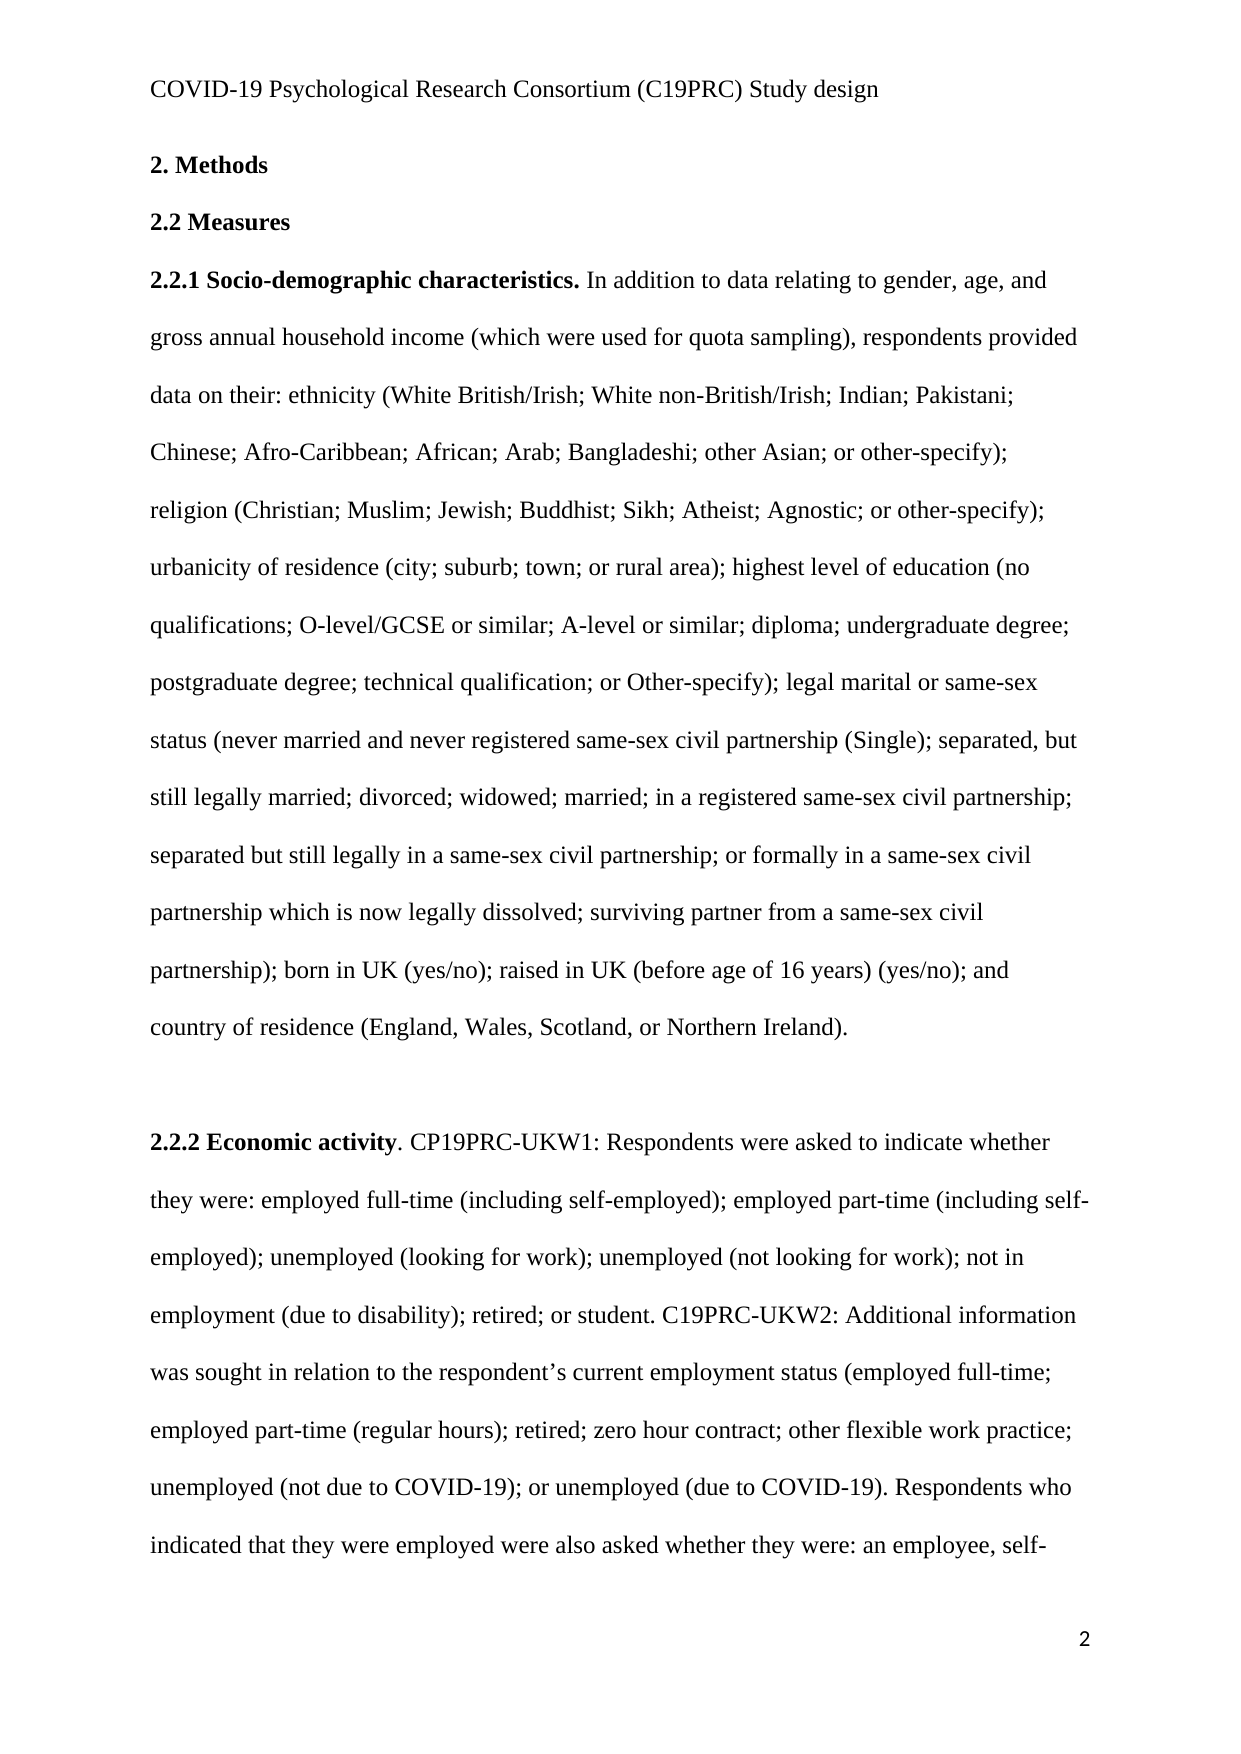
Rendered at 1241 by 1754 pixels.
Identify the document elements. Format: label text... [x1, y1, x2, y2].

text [150, 1127, 1090, 1559]
text 2. Methods [150, 150, 1090, 179]
text 2.2 Measures [150, 207, 1090, 236]
text 2.2.1 Socio-demographic characteristics. In addition to data relating to gender, age, and gross annual household income (which were used for quota sampling), respondents provided data on their: ethnicity (White British/Irish; White non-British/Irish; Indian; Pakistani; Chinese; Afro-Caribbean; African; Arab; Bangladeshi; other Asian; or other-specify); religion (Christian; Muslim; Jewish; Buddhist; Sikh; Atheist; Agnostic; or other-specify); urbanicity of residence (city; suburb; town; or rural area); highest level of education (no qualifications; O-level/GCSE or similar; A-level or similar; diploma; undergraduate degree; postgraduate degree; technical qualification; or Other-specify); legal marital or same-sex status (never married and never registered same-sex civil partnership (Single); separated, but still legally married; divorced; widowed; married; in a registered same-sex civil partnership; separated but still legally in a same-sex civil partnership; or formally in a same-sex civil partnership which is now legally dissolved; surviving partner from a same-sex civil partnership); born in UK (yes/no); raised in UK (before age of 16 years) (yes/no); and country of residence (England, Wales, Scotland, or Northern Ireland). [150, 265, 1090, 1041]
